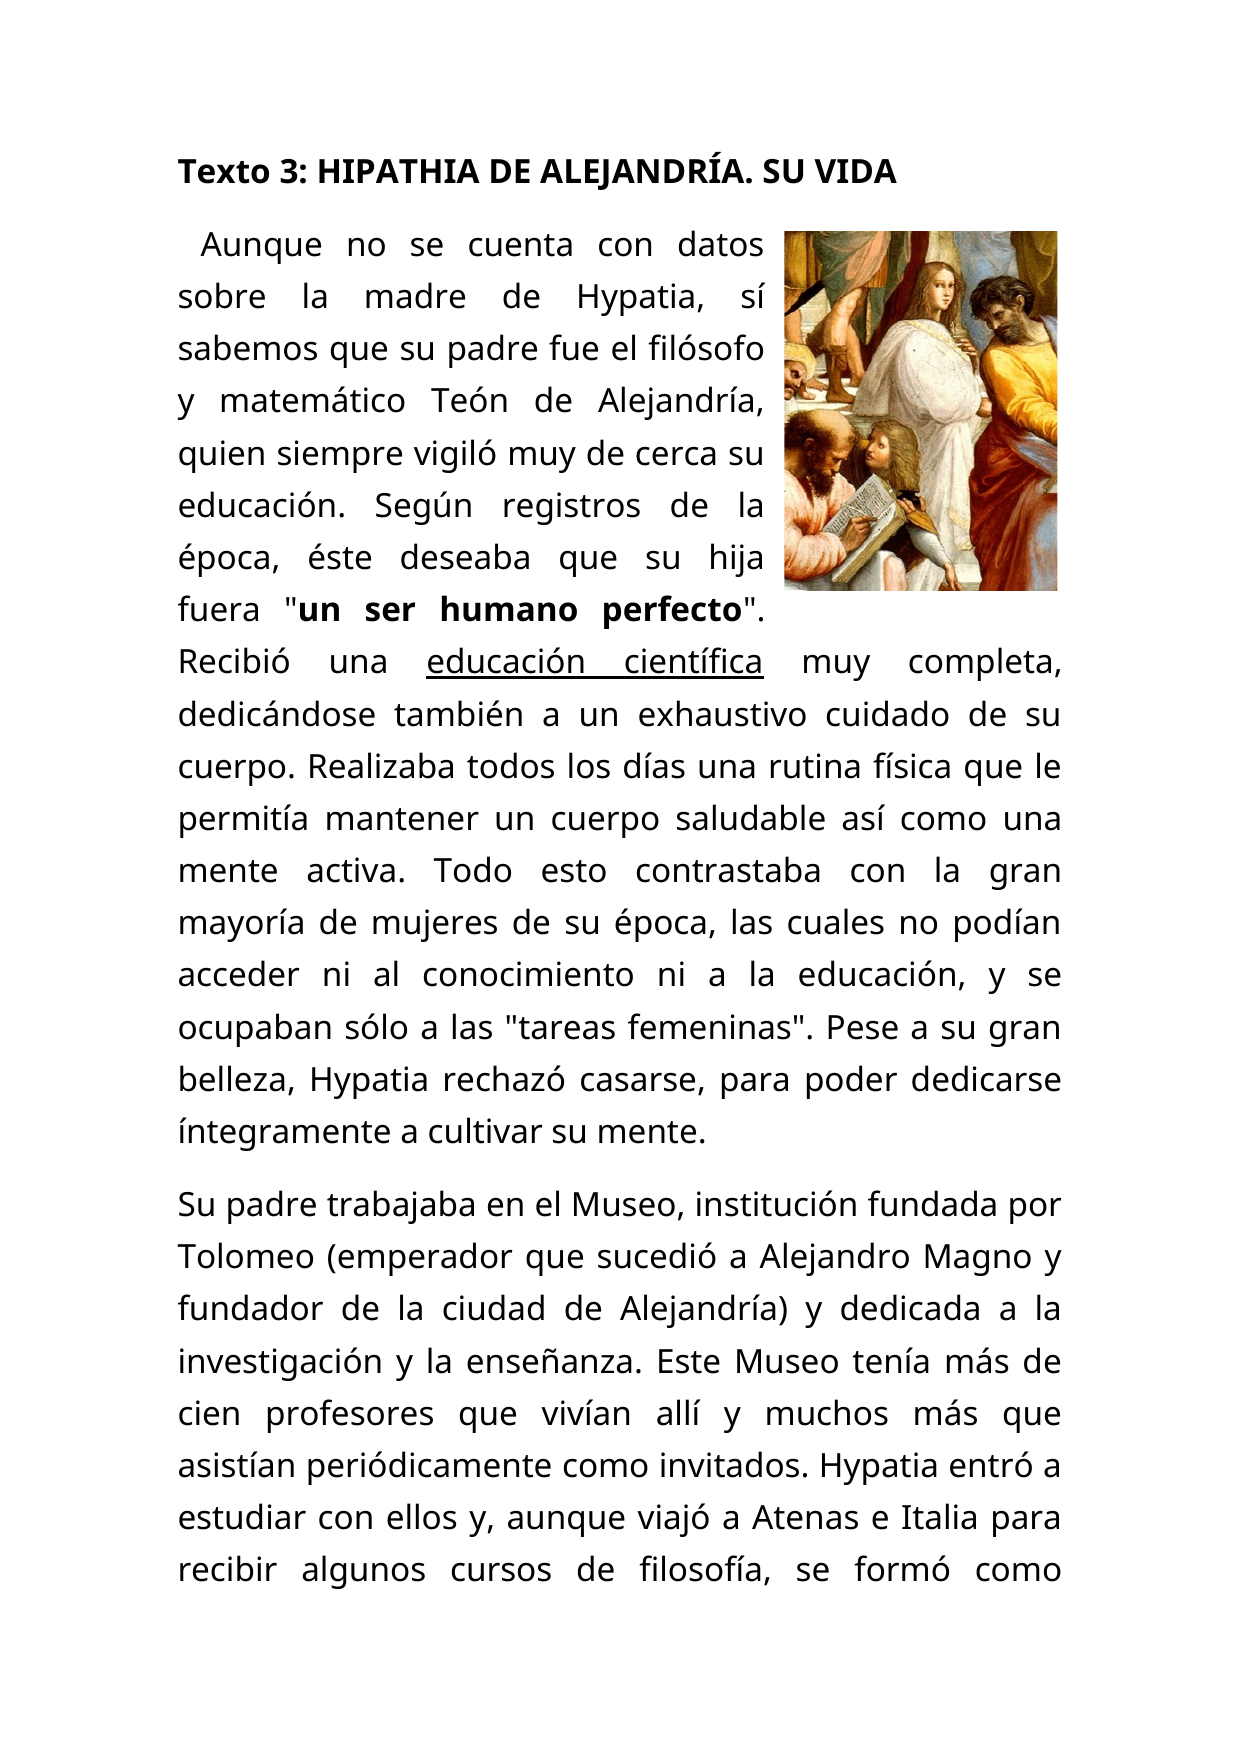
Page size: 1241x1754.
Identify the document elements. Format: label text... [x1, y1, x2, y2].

picture [782, 231, 1058, 588]
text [177, 1181, 1063, 1592]
text Texto 3: HIPATHIA DE ALEJANDRÍA. SU VIDA [177, 148, 1063, 193]
text Aunque no se cuenta con datos sobre la madre de Hypatia, sí sabemos que su padre fue el filósofo y matemático Teón de Alejandría, quien siempre vigiló muy de cerca su educación. Según registros de la época, éste deseaba que su hija fuera "un ser humano perfecto". Recibió una educación científica muy completa, dedicándose también a un exhaustivo cuidado de su cuerpo. Realizaba todos los días una rutina física que le permitía mantener un cuerpo saludable así como una mente activa. Todo esto contrastaba con la gran mayoría de mujeres de su época, las cuales no podían acceder ni al conocimiento ni a la educación, y se ocupaban sólo a las "tareas femeninas". Pese a su gran belleza, Hypatia rechazó casarse, para poder dedicarse íntegramente a cultivar su mente. [177, 221, 1063, 1153]
